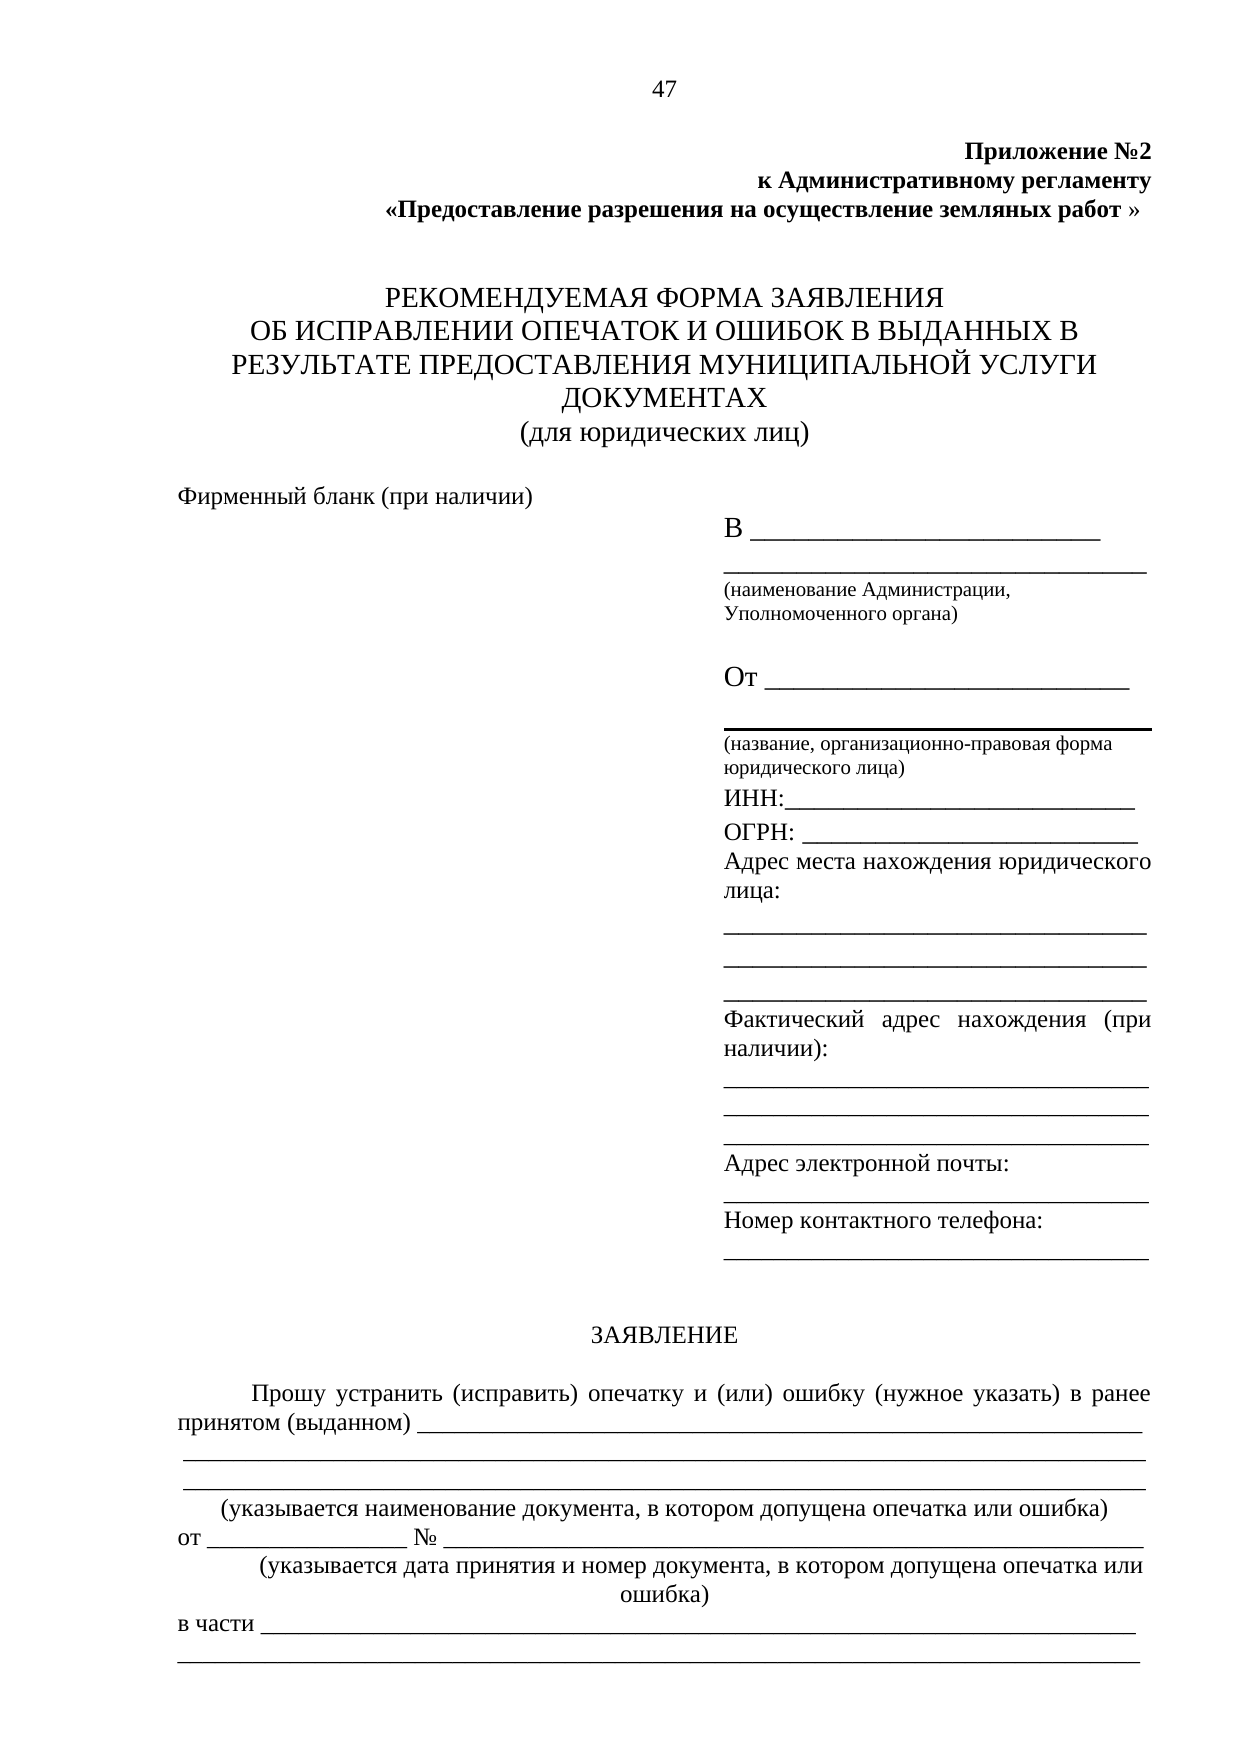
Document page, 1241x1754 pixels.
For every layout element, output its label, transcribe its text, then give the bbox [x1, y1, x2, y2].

text Прошу устранить (исправить) опечатку и (или) ошибку (нужное указать) в ранее принятом (выданном) __________________________________________________________ [177, 1378, 1152, 1436]
text __________________________________ ____________________________________________________________________ [723, 1062, 1152, 1148]
text В ________________________ [723, 510, 1152, 543]
text __________________________________ [723, 1234, 1152, 1263]
text Номер контактного телефона: [723, 1206, 1152, 1234]
text РЕКОМЕНДУЕМАЯ ФОРМА ЗАЯВЛЕНИЯ [177, 280, 1152, 313]
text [177, 1637, 1152, 1666]
text __________________________________ [723, 1177, 1152, 1206]
text ОГРН: _______________________ [723, 813, 1152, 846]
text ОБ ИСПРАВЛЕНИИ ОПЕЧАТОК И ОШИБОК В ВЫДАННЫХ В РЕЗУЛЬТАТЕ ПРЕДОСТАВЛЕНИЯ МУНИЦИПАЛЬНОЙ УСЛУГИ ДОКУМЕНТАХ [177, 313, 1152, 414]
text Адрес места нахождения юридического лица: [723, 846, 1152, 904]
text (указывается дата принятия и номер документа, в котором допущена опечатка или ошибка) [177, 1551, 1152, 1608]
text ЗАЯВЛЕНИЕ [177, 1321, 1152, 1349]
text Адрес электронной почты: [723, 1148, 1152, 1177]
text _____________________________________________________________________________ _____________________________________________________________________________ (указывается наименование документа, в котором допущена опечатка или ошибка) [177, 1436, 1152, 1522]
text Фирменный бланк (при наличии) [177, 481, 1152, 510]
text _____________________________ __________________________________________________________ [723, 904, 1152, 1004]
table_header «Предоставление разрешения на осуществление земляных работ » [177, 194, 1152, 280]
text от ________________ № ________________________________________________________ [177, 1522, 1152, 1551]
text (для юридических лиц) [177, 414, 1152, 448]
text к Административному регламенту [177, 165, 1152, 194]
text Приложение №2 [177, 136, 1152, 165]
text (название, организационно-правовая форма юридического лица) [723, 731, 1152, 779]
text _____________________________ [723, 543, 1152, 577]
text в части ______________________________________________________________________ [177, 1608, 1152, 1637]
text От _________________________ [723, 659, 1152, 692]
text ИНН:________________________ [723, 779, 1152, 813]
text Фактический адрес нахождения (при наличии): [723, 1004, 1152, 1062]
text (наименование Администрации, Уполномоченного органа) [723, 577, 1152, 625]
